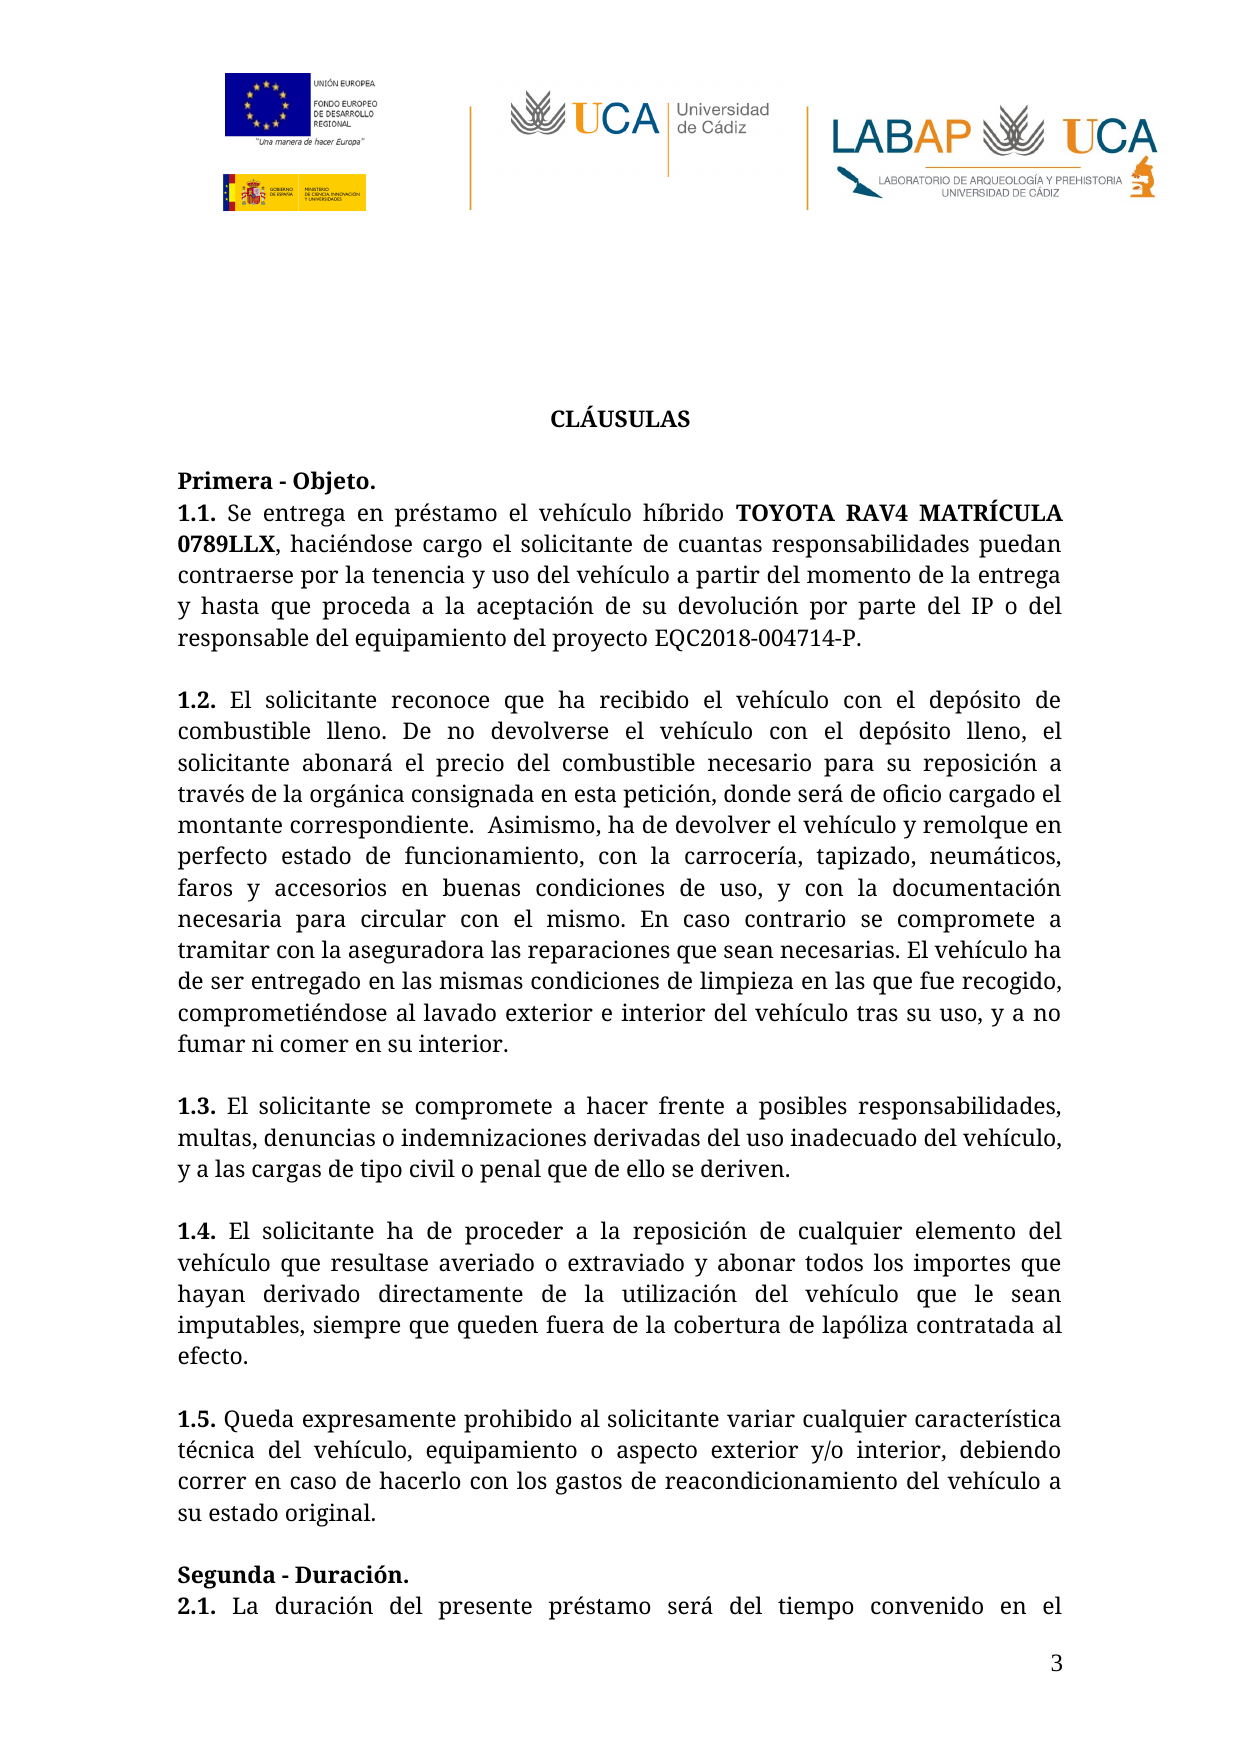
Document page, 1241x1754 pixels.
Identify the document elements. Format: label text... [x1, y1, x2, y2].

picture [468, 73, 474, 229]
picture [825, 96, 1168, 205]
picture [493, 73, 786, 177]
picture [805, 73, 811, 229]
text Primera - Objeto. [177, 465, 1063, 497]
text 1.3. El solicitante se compromete a hacer frente a posibles responsabilidades, multas, denuncias o indemnizaciones derivadas del uso inadecuado del vehículo, y a las cargas de tipo civil o penal que de ello se deriven. [177, 1090, 1063, 1184]
text CLÁUSULAS [177, 403, 1063, 434]
text 1.2. El solicitante reconoce que ha recibido el vehículo con el depósito de combustible lleno. De no devolverse el vehículo con el depósito lleno, el solicitante abonará el precio del combustible necesario para su reposición a través de la orgánica consignada en esta petición, donde será de oficio cargado el montante correspondiente. Asimismo, ha de devolver el vehículo y remolque en perfecto estado de funcionamiento, con la carrocería, tapizado, neumáticos, faros y accesorios en buenas condiciones de uso, y con la documentación necesaria para circular con el mismo. En caso contrario se compromete a tramitar con la aseguradora las reparaciones que sean necesarias. El vehículo ha de ser entregado en las mismas condiciones de limpieza en las que fue recogido, comprometiéndose al lavado exterior e interior del vehículo tras su uso, y a no fumar ni comer en su interior. [177, 684, 1063, 1059]
text 1.4. El solicitante ha de proceder a la reposición de cualquier elemento del vehículo que resultase averiado o extraviado y abonar todos los importes que hayan derivado directamente de la utilización del vehículo que le sean imputables, siempre que queden fuera de la cobertura de lapóliza contratada al efecto. [177, 1215, 1063, 1372]
text 1.1. Se entrega en préstamo el vehículo híbrido TOYOTA RAV4 MATRÍCULA 0789LLX, haciéndose cargo el solicitante de cuantas responsabilidades puedan contraerse por la tenencia y uso del vehículo a partir del momento de la entrega y hasta que proceda a la aceptación de su devolución por parte del IP o del responsable del equipamiento del proyecto EQC2018-004714-P. [177, 497, 1063, 653]
picture [222, 173, 367, 212]
picture [225, 73, 399, 149]
text Segunda - Duración. [177, 1559, 1063, 1590]
text 1.5. Queda expresamente prohibido al solicitante variar cualquier característica técnica del vehículo, equipamiento o aspecto exterior y/o interior, debiendo correr en caso de hacerlo con los gastos de reacondicionamiento del vehículo a su estado original. [177, 1403, 1063, 1528]
